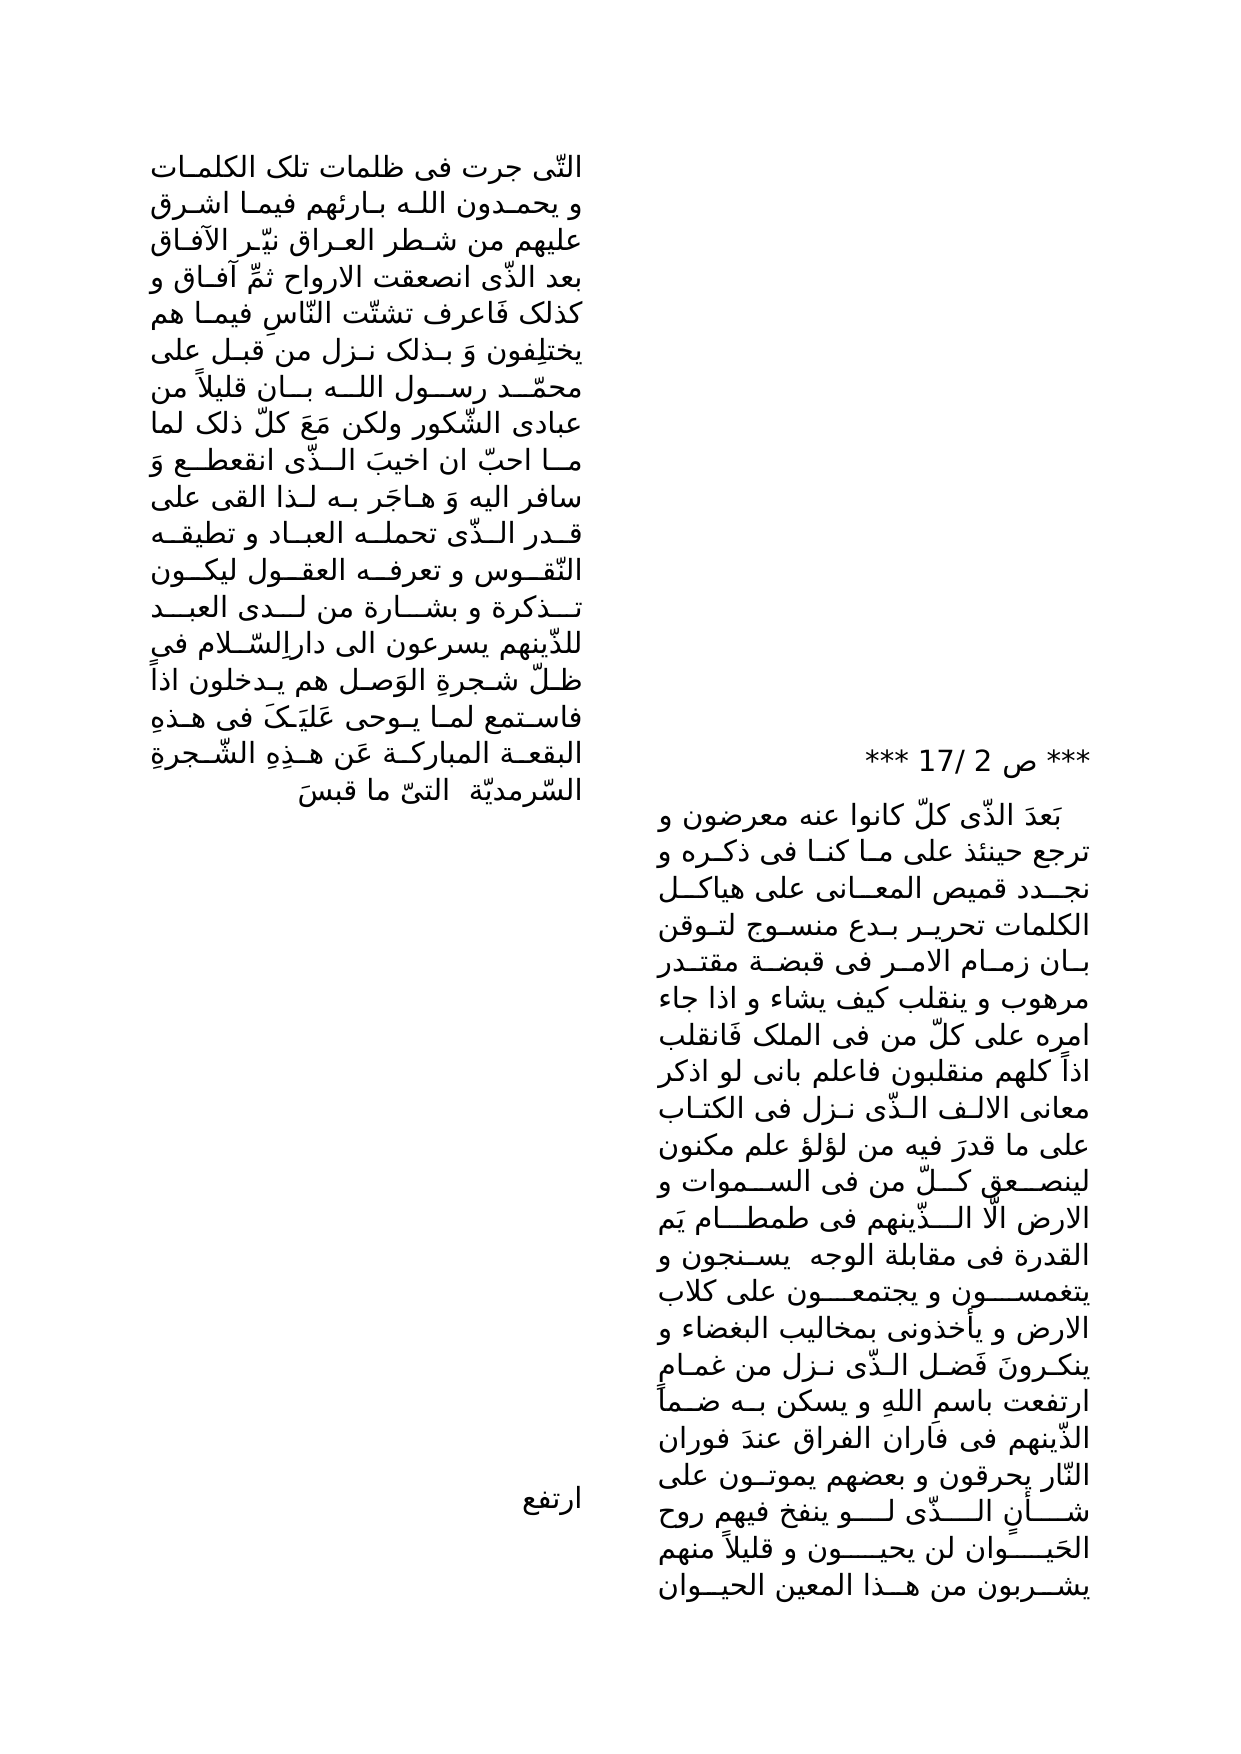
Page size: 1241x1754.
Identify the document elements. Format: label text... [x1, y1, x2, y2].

text بَعدَ الذّی کلّ کانوا عنه معرضون و ترجع حینئذ علی ما کنا فی ذکره و نجدد قمیص المعانی علی هیاکل الکلمات تحریر بدع منسوج لتوقن بان زمام الامر فی قبضة مقتدر مرهوب و ینقلب کیف یشاء و اذا جاء امره علی کلّ من فی الملک فَانقلب اذاً کلهم منقلبون فاعلم بانی لو اذکر معانی الالف الذّی نزل فی الکتاب علی ما قدرَ فیه من لؤلؤ علم مکنون لینصعق کلّ من فی السموات و الارض الّا الذّینهم فی طمطام یَم القدرة فی مقابلة الوجه یسنجون و یتغمسون و یجتمعون علی کلاب الارض و یأخذونی بمخالیب البغضاء و ینکرونَ فَضل الذّی نزل من غمامٍ ارتفعت باسمِ اللهِ و یسکن به ضما الذّینهم فی فاران الفراق عندَ فوران النّار یحرقون و بعضهم یموتون علی شأنٍ الذّی لو ینفخ فیهم روح الحَیوان لن یحیون و قلیلاً منهم یشربون من هذا المعین الحیوان التّی جرت فی ظلمات تلک الکلمات و یحمدون الله بارئهم فیما اشرق علیهم من شطر العراق نیّر الآفاق بعد الذّی انصعقت الارواح ثمِّ آفاق و کذلک فَاعرف تشتّت النّاسِ فیما هم یختلِفون وَ بذلک نزل من قبل علی محمّد رسول الله بان قلیلاً من عبادی الشّکور ولکن مَعَ کلّ ذلک لما ما احبّ ان اخیبَ الذّی انقعطع وَ سافر الیه وَ هاجَر به لذا القی علی قدر الذّی تحمله العباد و تطیقه النّقوس و تعرفه العقول لیکون تذکرة و بشارة من لدی العبد للذّینهم یسرعون الی داراِلسّلام فی ظلّ شجرةِ الوَصل هم یدخلون اذاً فاستمع لما یوحی عَلیَکَ فی هذهِ البقعة المبارکة عَن هذِهِ الشّجرةِ السّرمدیّة التیّ ما قبسَ [658, 798, 1090, 1602]
text بَعدَ الذّی کلّ کانوا عنه معرضون و ترجع حینئذ علی ما کنا فی ذکره و نجدد قمیص المعانی علی هیاکل الکلمات تحریر بدع منسوج لتوقن بان زمام الامر فی قبضة مقتدر مرهوب و ینقلب کیف یشاء و اذا جاء امره علی کلّ من فی الملک فَانقلب اذاً کلهم منقلبون فاعلم بانی لو اذکر معانی الالف الذّی نزل فی الکتاب علی ما قدرَ فیه من لؤلؤ علم مکنون لینصعق کلّ من فی السموات و الارض الّا الذّینهم فی طمطام یَم القدرة فی مقابلة الوجه یسنجون و یتغمسون و یجتمعون علی کلاب الارض و یأخذونی بمخالیب البغضاء و ینکرونَ فَضل الذّی نزل من غمامٍ ارتفعت باسمِ اللهِ و یسکن به ضما الذّینهم فی فاران الفراق عندَ فوران النّار یحرقون و بعضهم یموتون علی شأنٍ الذّی لو ینفخ فیهم روح الحَیوان لن یحیون و قلیلاً منهم یشربون من هذا المعین الحیوان التّی جرت فی ظلمات تلک الکلمات و یحمدون الله بارئهم فیما اشرق علیهم من شطر العراق نیّر الآفاق بعد الذّی انصعقت الارواح ثمِّ آفاق و کذلک فَاعرف تشتّت النّاسِ فیما هم یختلِفون وَ بذلک نزل من قبل علی محمّد رسول الله بان قلیلاً من عبادی الشّکور ولکن مَعَ کلّ ذلک لما ما احبّ ان اخیبَ الذّی انقعطع وَ سافر الیه وَ هاجَر به لذا القی علی قدر الذّی تحمله العباد و تطیقه النّقوس و تعرفه العقول لیکون تذکرة و بشارة من لدی العبد للذّینهم یسرعون الی داراِلسّلام فی ظلّ شجرةِ الوَصل هم یدخلون اذاً فاستمع لما یوحی عَلیَکَ فی هذهِ البقعة المبارکة عَن هذِهِ الشّجرةِ السّرمدیّة التیّ ما قبسَ [150, 150, 583, 807]
text *** ص 2 /17 *** [658, 745, 1090, 779]
text ارتفع [150, 1481, 583, 1515]
